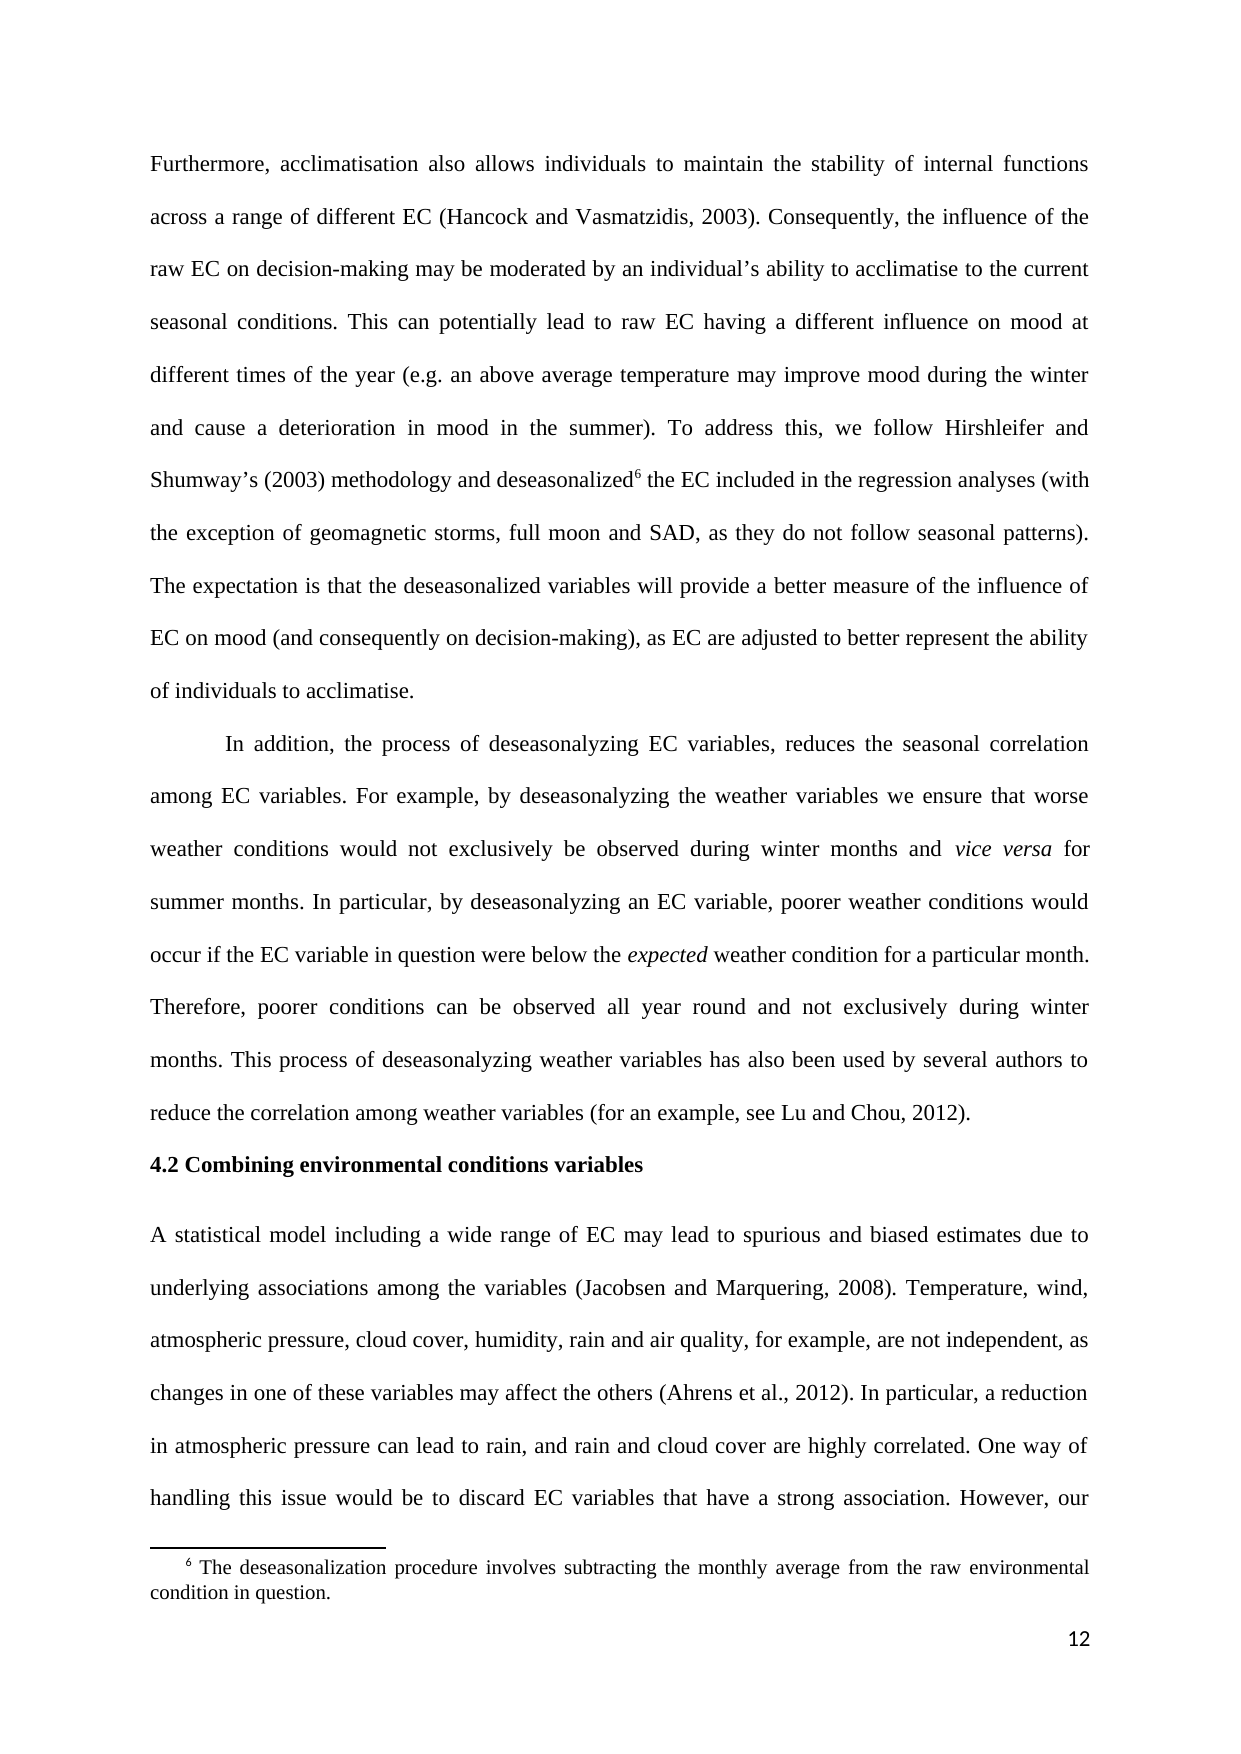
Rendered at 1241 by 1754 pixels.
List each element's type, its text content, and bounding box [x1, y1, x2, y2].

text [150, 1221, 1090, 1511]
text In addition, the process of deseasonalyzing EC variables, reduces the seasonal correlation among EC variables. For example, by deseasonalyzing the weather variables we ensure that worse weather conditions would not exclusively be observed during winter months and vice versa for summer months. In particular, by deseasonalyzing an EC variable, poorer weather conditions would occur if the EC variable in question were below the expected weather condition for a particular month. Therefore, poorer conditions can be observed all year round and not exclusively during winter months. This process of deseasonalyzing weather variables has also been used by several authors to reduce the correlation among weather variables (for an example, see Lu and Chou, 2012). [150, 730, 1090, 1125]
text 4.2 Combining environmental conditions variables [150, 1151, 1090, 1178]
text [150, 150, 1090, 703]
